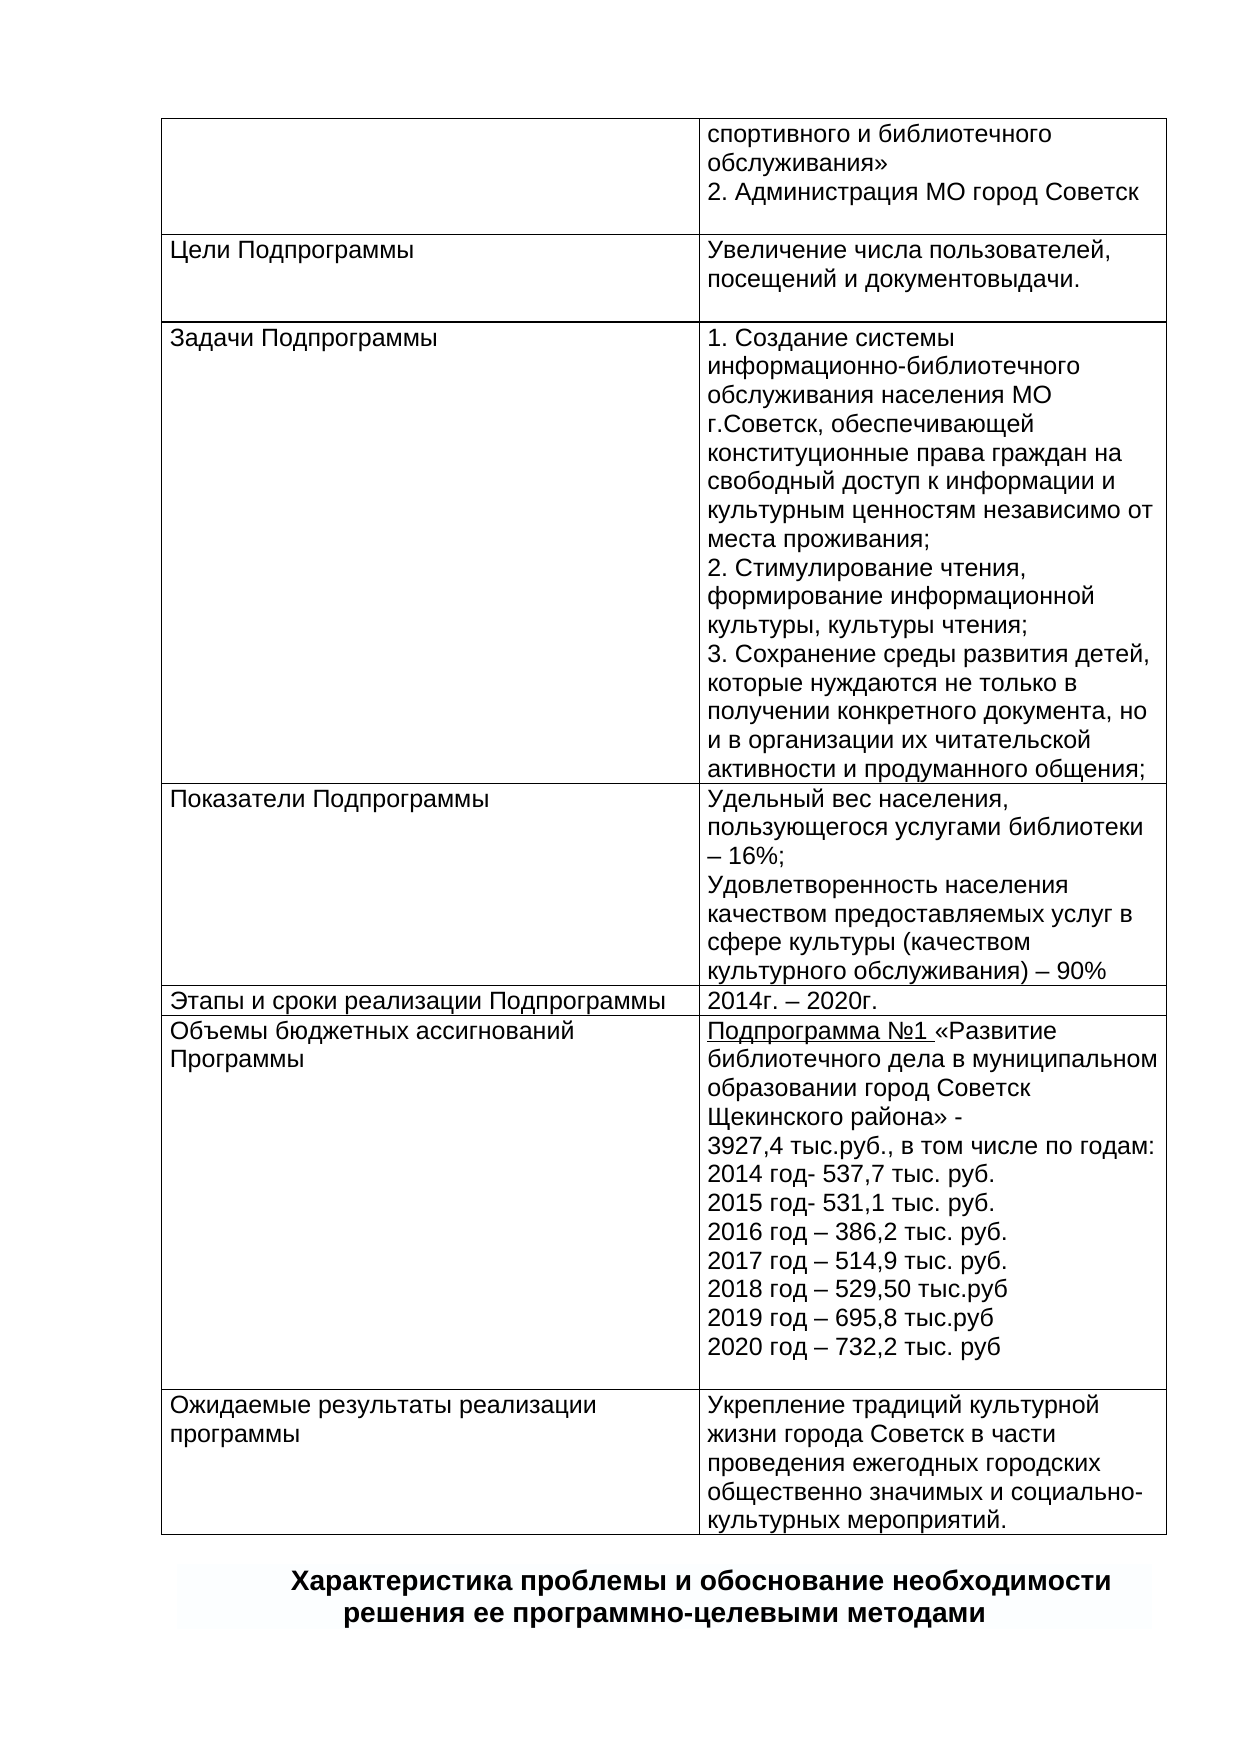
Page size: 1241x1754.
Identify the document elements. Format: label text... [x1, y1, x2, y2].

table_cell Удельный вес населения, пользующегося услугами библиотеки – 16%; Удовлетворенность населения качеством предоставляемых услуг в сфере культуры (качеством культурного обслуживания) – 90% [700, 784, 1166, 985]
table_cell Показатели Подпрограммы [162, 784, 699, 985]
table_cell 2014г. – 2020г. [700, 986, 1166, 1014]
table_cell Укрепление традиций культурной жизни города Советск в части проведения ежегодных городских общественно значимых и социально-культурных мероприятий. [700, 1390, 1166, 1534]
text Характеристика проблемы и обоснование необходимости решения ее программно-целевыми методами [177, 1564, 1152, 1629]
table_cell Ожидаемые результаты реализации программы [162, 1390, 699, 1534]
table_cell Увеличение числа пользователей, посещений и документовыдачи. [700, 235, 1166, 321]
table_cell 1. Создание системы информационно-библиотечного обслуживания населения МО г.Советск, обеспечивающей конституционные права граждан на свободный доступ к информации и культурным ценностям независимо от места проживания; 2. Стимулирование чтения, формирование информационной культуры, культуры чтения; 3. Сохранение среды развития детей, которые нуждаются не только в получении конкретного документа, но и в организации их читательской активности и продуманного общения; [700, 323, 1166, 782]
table_cell Цели Подпрограммы [162, 235, 699, 321]
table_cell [700, 119, 1166, 234]
table_cell Задачи Подпрограммы [162, 323, 699, 782]
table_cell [162, 119, 699, 234]
table_cell Объемы бюджетных ассигнований Программы [162, 1016, 699, 1389]
table_cell Подпрограмма №1 «Развитие библиотечного дела в муниципальном образовании город Советск Щекинского района» - 3927,4 тыс.руб., в том числе по годам: 2014 год- 537,7 тыс. руб. 2015 год- 531,1 тыс. руб. 2016 год – 386,2 тыс. руб. 2017 год – 514,9 тыс. руб. 2018 год – 529,50 тыс.руб 2019 год – 695,8 тыс.руб 2020 год – 732,2 тыс. руб [700, 1016, 1166, 1389]
table_cell Этапы и сроки реализации Подпрограммы [162, 986, 699, 1014]
